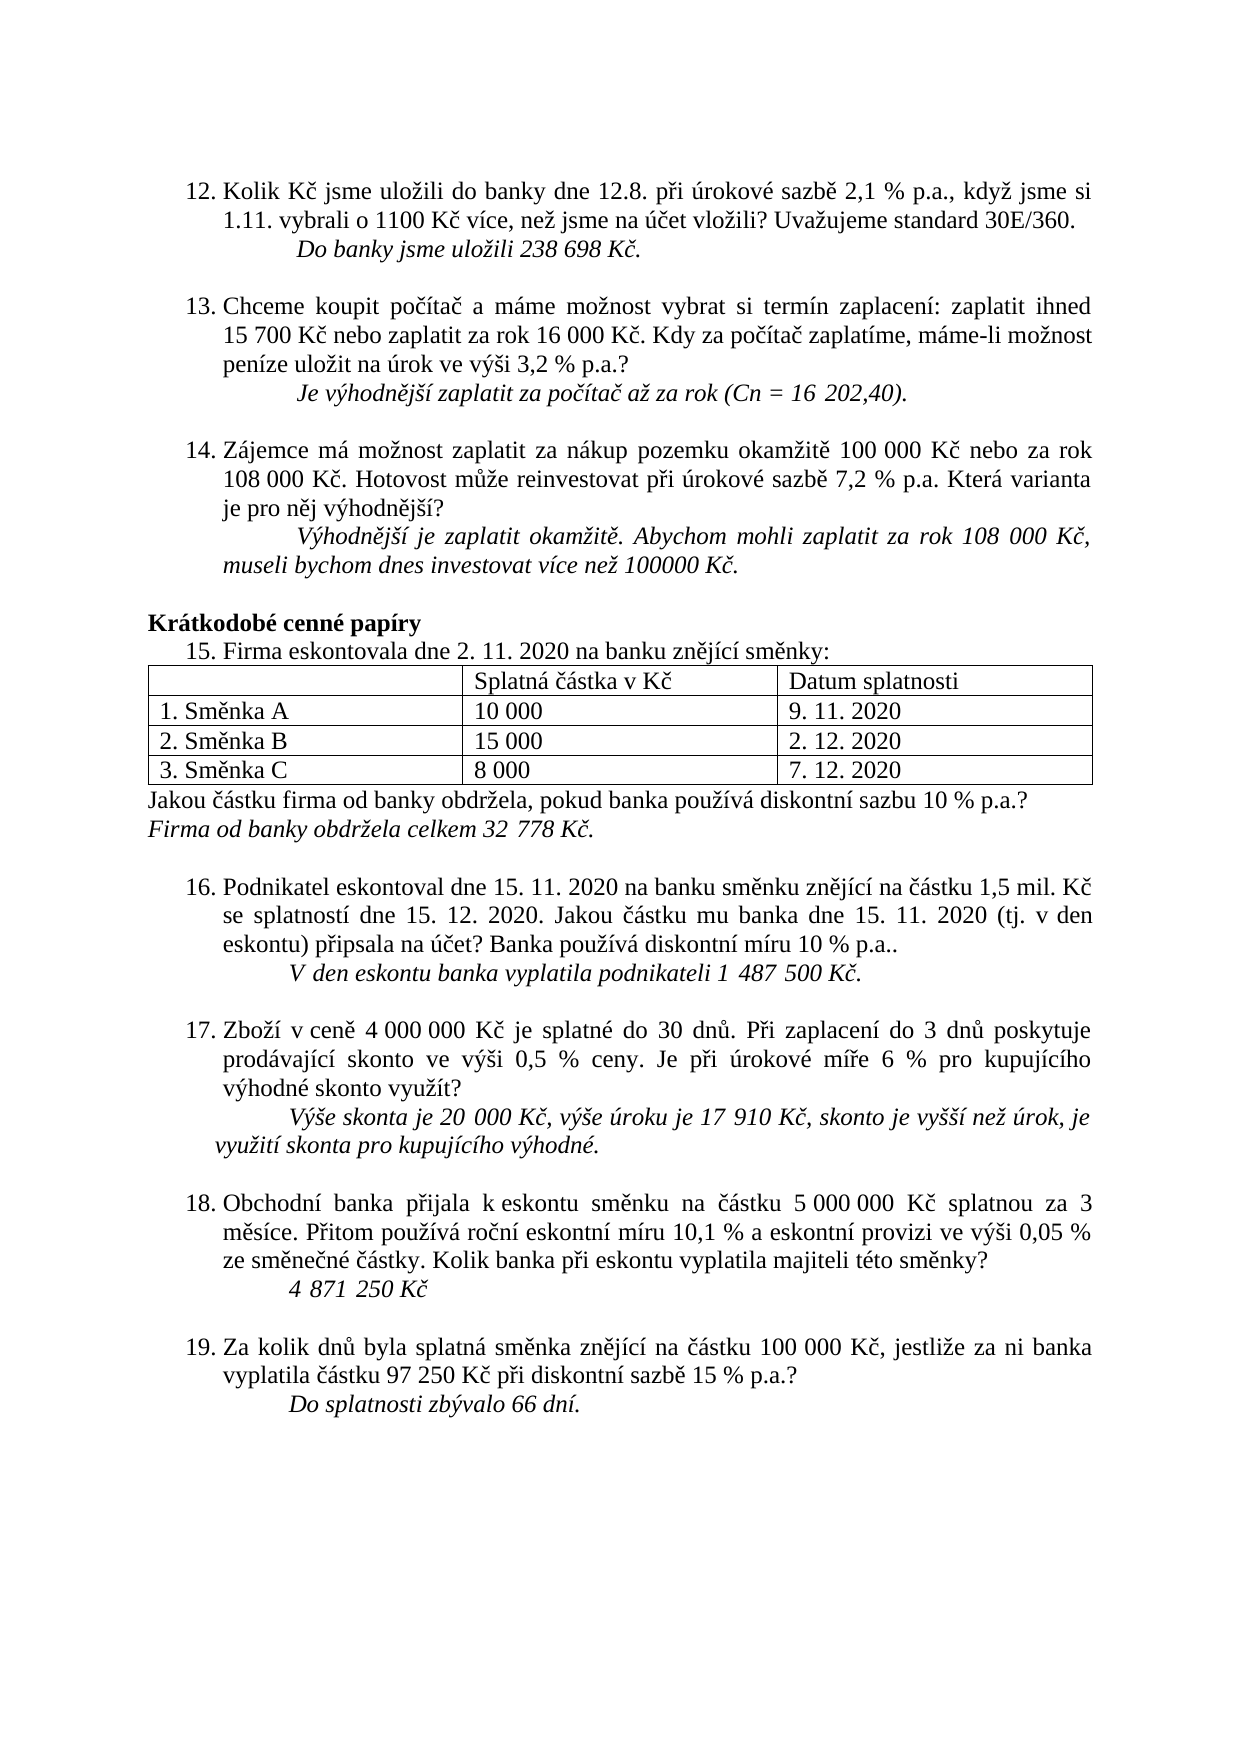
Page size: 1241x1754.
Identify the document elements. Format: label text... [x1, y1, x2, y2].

list Do splatnosti zbývalo 66 dní. [214, 1389, 1093, 1418]
text Jakou částku firma od banky obdržela, pokud banka používá diskontní sazbu 10 % p.a.? [148, 785, 1093, 814]
table_cell 9. 11. 2020 [778, 696, 1092, 725]
text Krátkodobé cenné papíry [148, 608, 1093, 636]
table_cell 3. Směnka C [149, 756, 462, 784]
list Zájemce má možnost zaplatit za nákup pozemku okamžitě 100 000 Kč nebo za rok 108 000 Kč. Hotovost může reinvestovat při úrokové sazbě 7,2 % p.a. Která varianta je pro něj výhodnější? [185, 435, 1093, 521]
list Zboží v ceně 4 000 000 Kč je splatné do 30 dnů. Při zaplacení do 3 dnů poskytuje prodávající skonto ve výši 0,5 % ceny. Je při úrokové míře 6 % pro kupujícího výhodné skonto využít? [185, 1015, 1093, 1102]
table_cell 1. Směnka A [149, 696, 462, 725]
list Chceme koupit počítač a máme možnost vybrat si termín zaplacení: zaplatit ihned 15 700 Kč nebo zaplatit za rok 16 000 Kč. Kdy za počítač zaplatíme, máme-li možnost peníze uložit na úrok ve výši 3,2 % p.a.? [185, 291, 1093, 378]
table_header Datum splatnosti [778, 666, 1092, 695]
list Obchodní banka přijala k eskontu směnku na částku 5 000 000 Kč splatnou za 3 měsíce. Přitom používá roční eskontní míru 10,1 % a eskontní provizi ve výši 0,05 % ze směnečné částky. Kolik banka při eskontu vyplatila majiteli této směnky? [185, 1188, 1093, 1274]
table_header Splatná částka v Kč [463, 666, 777, 695]
text Firma od banky obdržela celkem 32 778 Kč. [148, 814, 1093, 843]
list Výše skonta je 20 000 Kč, výše úroku je 17 910 Kč, skonto je vyšší než úrok, je využití skonta pro kupujícího výhodné. [214, 1102, 1093, 1159]
list Podnikatel eskontoval dne 15. 11. 2020 na banku směnku znějící na částku 1,5 mil. Kč se splatností dne 15. 12. 2020. Jakou částku mu banka dne 15. 11. 2020 (tj. v den eskontu) připsala na účet? Banka používá diskontní míru 10 % p.a.. [185, 872, 1093, 958]
list Do banky jsme uložili 238 698 Kč. [223, 234, 1093, 263]
list 4 871 250 Kč [214, 1274, 1093, 1303]
list Za kolik dnů byla splatná směnka znějící na částku 100 000 Kč, jestliže za ni banka vyplatila částku 97 250 Kč při diskontní sazbě 15 % p.a.? [185, 1332, 1093, 1389]
list Firma eskontovala dne 2. 11. 2020 na banku znějící směnky: [185, 636, 1093, 665]
table_cell 10 000 [463, 696, 777, 725]
list Kolik Kč jsme uložili do banky dne 12.8. při úrokové sazbě 2,1 % p.a., když jsme si 1.11. vybrali o 1100 Kč více, než jsme na účet vložili? Uvažujeme standard 30E/360. [185, 176, 1093, 234]
list Je výhodnější zaplatit za počítač až za rok (Cn = 16 202,40). [223, 378, 1093, 406]
table_cell 2. 12. 2020 [778, 726, 1092, 754]
table_cell 15 000 [463, 726, 777, 754]
table_cell 8 000 [463, 756, 777, 784]
list V den eskontu banka vyplatila podnikateli 1 487 500 Kč. [214, 958, 1093, 987]
table_cell 2. Směnka B [149, 726, 462, 754]
table_header [149, 666, 462, 695]
table_cell 7. 12. 2020 [778, 756, 1092, 784]
list Výhodnější je zaplatit okamžitě. Abychom mohli zaplatit za rok 108 000 Kč, museli bychom dnes investovat více než 100000 Kč. [223, 521, 1093, 579]
